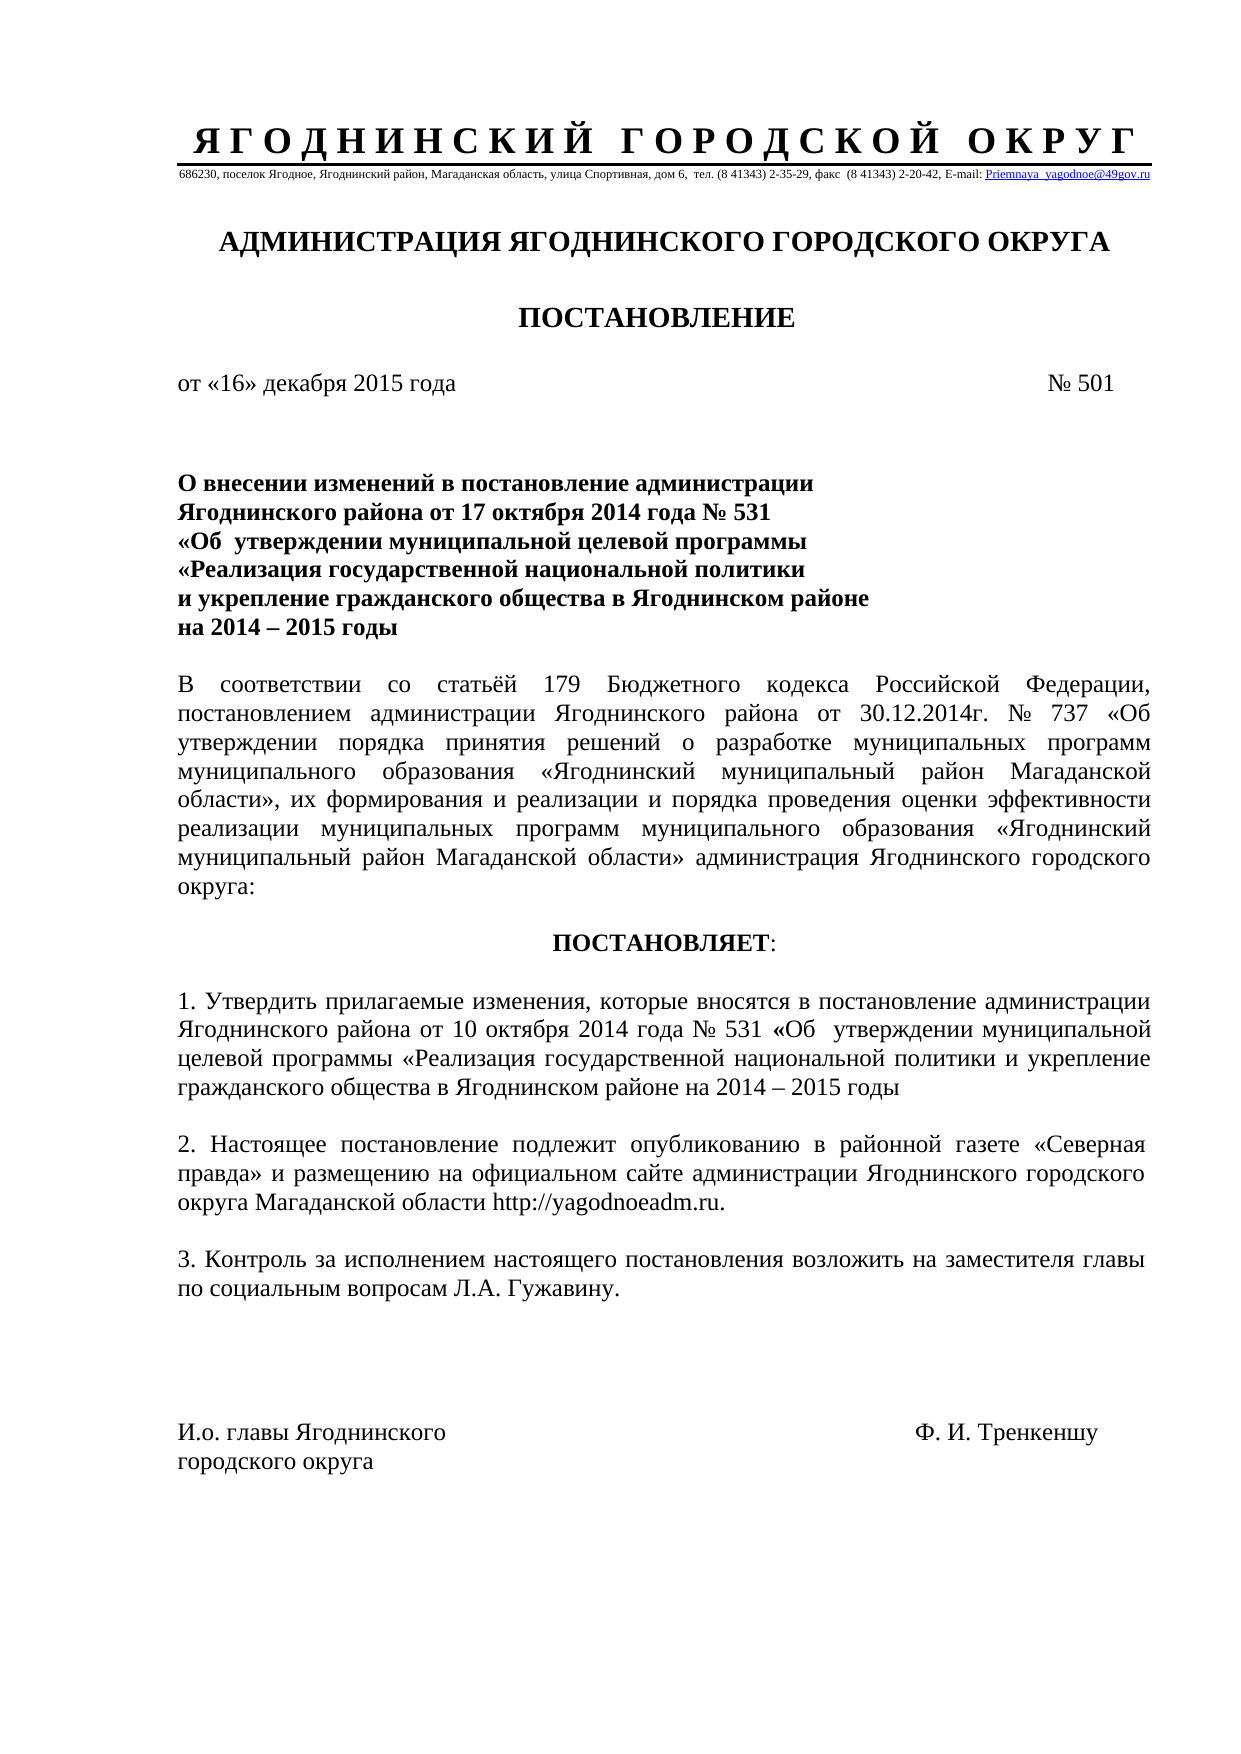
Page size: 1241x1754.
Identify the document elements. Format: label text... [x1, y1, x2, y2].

text Я Г О Д Н И Н С К И Й Г О Р О Д С К О Й О К Р У Г [177, 118, 1152, 163]
text ПОСТАНОВЛЕНИЕ [162, 301, 1152, 334]
text «Реализация государственной национальной политики [177, 554, 1152, 583]
text от «16» декабря 2015 года № 501 [177, 368, 1152, 396]
text Ягоднинского района от 17 октября 2014 года № 531 [177, 497, 1152, 526]
text АДМИНИСТРАЦИЯ ЯГОДНИНСКОГО ГОРОДСКОГО ОКРУГА [177, 224, 1152, 257]
text 686230, поселок Ягодное, Ягоднинский район, Магаданская область, улица Спортивная, дом 6, тел. (8 41343) 2-35-29, факс (8 41343) 2-20-42, E-mail: Priemnaya_yagodnoe@49gov.ru [177, 166, 1152, 181]
text на 2014 – 2015 годы [177, 612, 1152, 641]
text «Об утверждении муниципальной целевой программы [177, 526, 1152, 554]
text городского округа [177, 1446, 1166, 1474]
text 1. Утвердить прилагаемые изменения, которые вносятся в постановление администрации Ягоднинского района от 10 октября 2014 года № 531 «Об утверждении муниципальной целевой программы «Реализация государственной национальной политики и укрепление гражданского общества в Ягоднинском районе на 2014 – 2015 годы [177, 986, 1152, 1101]
text О внесении изменений в постановление администрации [177, 468, 1152, 497]
text 3. Контроль за исполнением настоящего постановления возложить на заместителя главы по социальным вопросам Л.А. Гужавину. [177, 1244, 1146, 1302]
text и укрепление гражданского общества в Ягоднинском районе [177, 583, 1152, 612]
text И.о. главы Ягоднинского Ф. И. Тренкеншу [177, 1417, 1146, 1446]
text 2. Настоящее постановление подлежит опубликованию в районной газете «Северная правда» и размещению на официальном сайте администрации Ягоднинского городского округа Магаданской области http://yagodnoeadm.ru. [177, 1129, 1146, 1216]
text В соответствии со статьёй 179 Бюджетного кодекса Российской Федерации, постановлением администрации Ягоднинского района от 30.12.2014г. № 737 «Об утверждении порядка принятия решений о разработке муниципальных программ муниципального образования «Ягоднинский муниципальный район Магаданской области», их формирования и реализации и порядка проведения оценки эффективности реализации муниципальных программ муниципального образования «Ягоднинский муниципальный район Магаданской области» администрация Ягоднинского городского округа: [177, 669, 1152, 899]
text ПОСТАНОВЛЯЕТ: [177, 928, 1152, 957]
